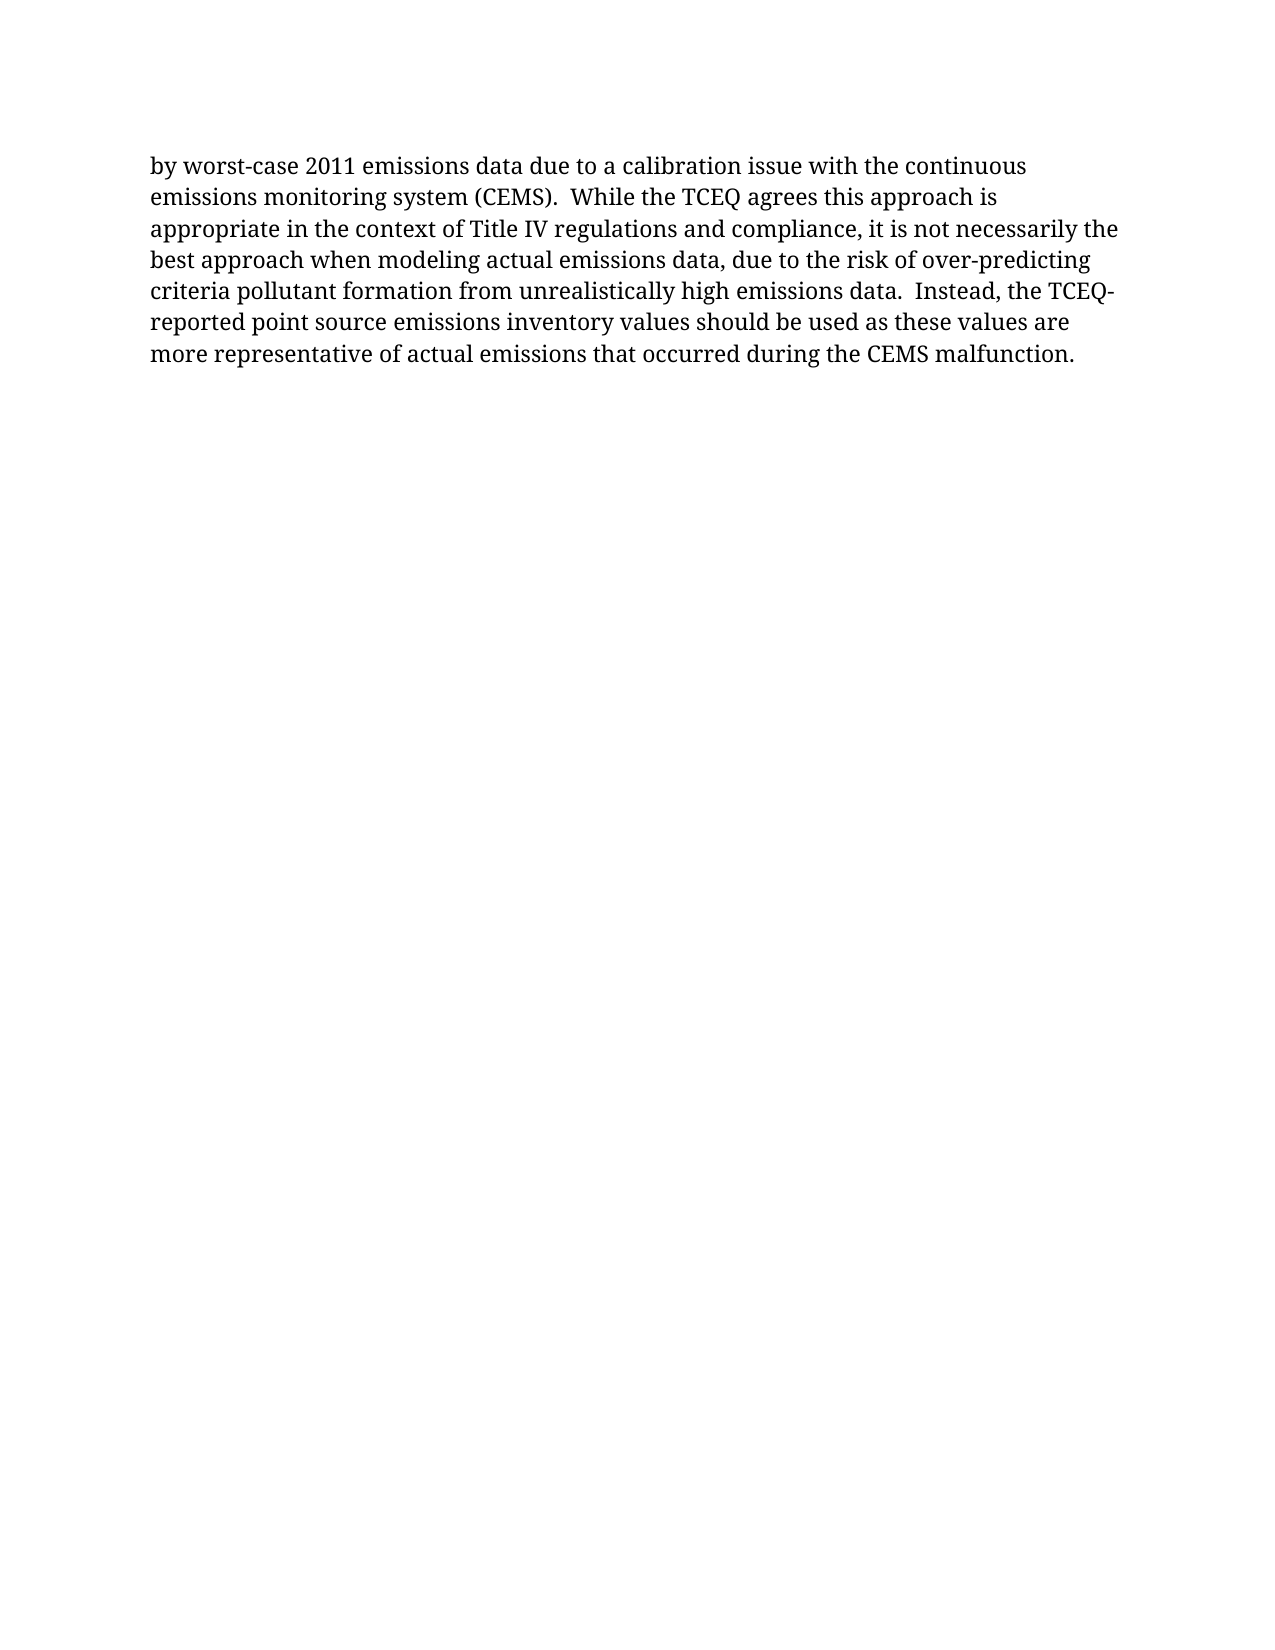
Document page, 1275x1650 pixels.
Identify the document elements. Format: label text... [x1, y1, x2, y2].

text Reviewing the 2011 point source EGU data set, the EPA appears to have replaced TCEQ-reported SO2 emissions inventory data for a specific EGU with Part 75 data-substituted values. Specifically, the 2011 SO2 emissions rate for J.K. Spruce Unit 1 has been replaced by worst-case 2011 emissions data due to a calibration issue with the continuous emissions monitoring system (CEMS). While the TCEQ agrees this approach is appropriate in the context of Title IV regulations and compliance, it is not necessarily the best approach when modeling actual emissions data, due to the risk of over-predicting criteria pollutant formation from unrealistically high emissions data. Instead, the TCEQ-reported point source emissions inventory values should be used as these values are more representative of actual emissions that occurred during the CEMS malfunction. [150, 150, 1125, 369]
